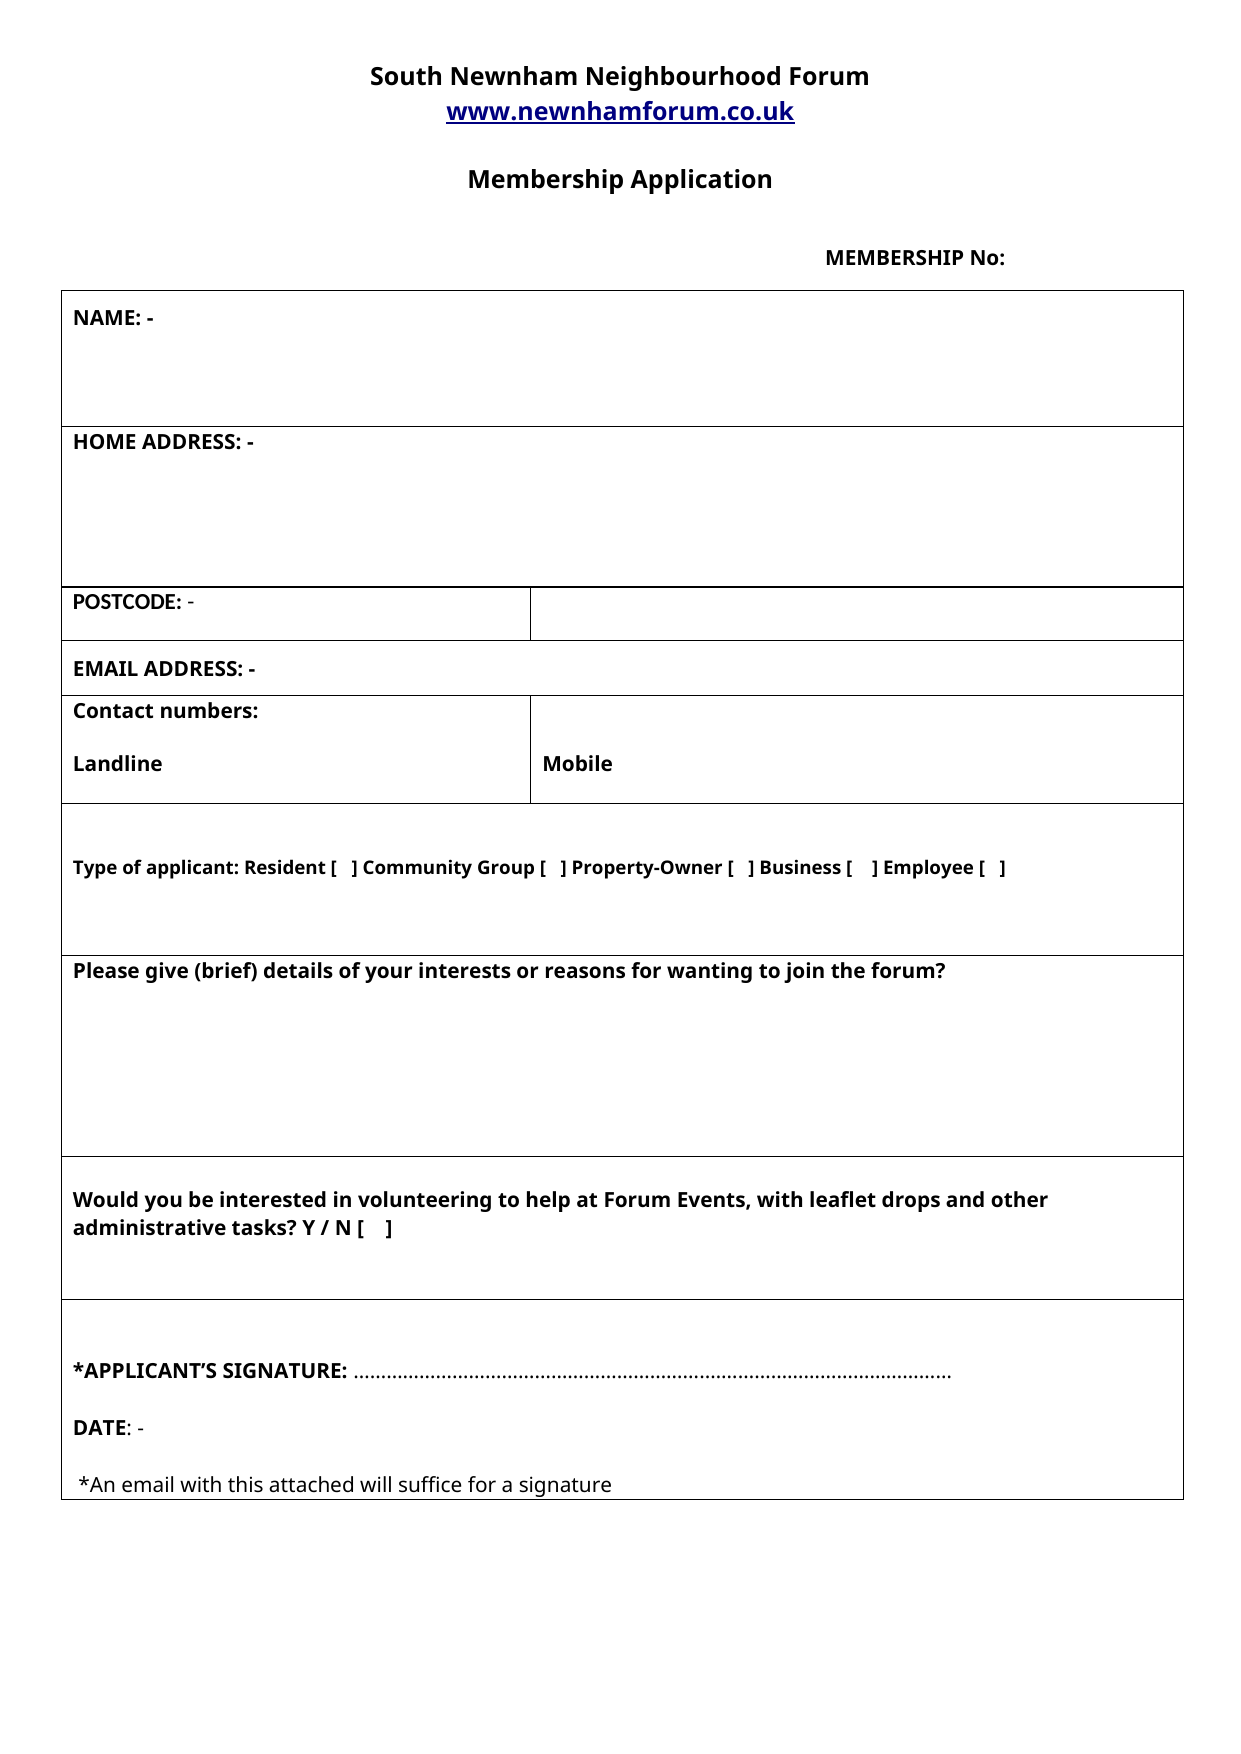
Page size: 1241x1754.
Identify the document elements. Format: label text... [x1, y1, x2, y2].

text Membership Application [150, 161, 1090, 195]
table_cell EMAIL ADDRESS: - [62, 641, 1183, 695]
table_header NAME: - [62, 291, 1183, 426]
table_cell HOME ADDRESS: - [62, 427, 1183, 586]
text South Newnham Neighbourhood Forum [150, 59, 1090, 93]
table_cell Type of applicant: Resident [ ] Community Group [ ] Property-Owner [ ] Business [ ] Employee [ ] [62, 804, 1183, 955]
table_cell Please give (brief) details of your interests or reasons for wanting to join the forum? [62, 956, 1183, 1156]
table_cell Contact numbers: Landline [62, 696, 530, 803]
table_cell [531, 588, 1183, 640]
table_cell Mobile [531, 696, 1183, 803]
text MEMBERSHIP No: [825, 243, 1090, 271]
table_cell *APPLICANT’S SIGNATURE: ……………………………………………………….……………………………………… DATE: - *An email with this attached will suffice for a signature [62, 1300, 1183, 1499]
text www.newnhamforum.co.uk [150, 93, 1090, 127]
table_cell Would you be interested in volunteering to help at Forum Events, with leaflet drops and other administrative tasks? Y / N [ ] [62, 1157, 1183, 1299]
table_cell POSTCODE: - [62, 588, 530, 640]
